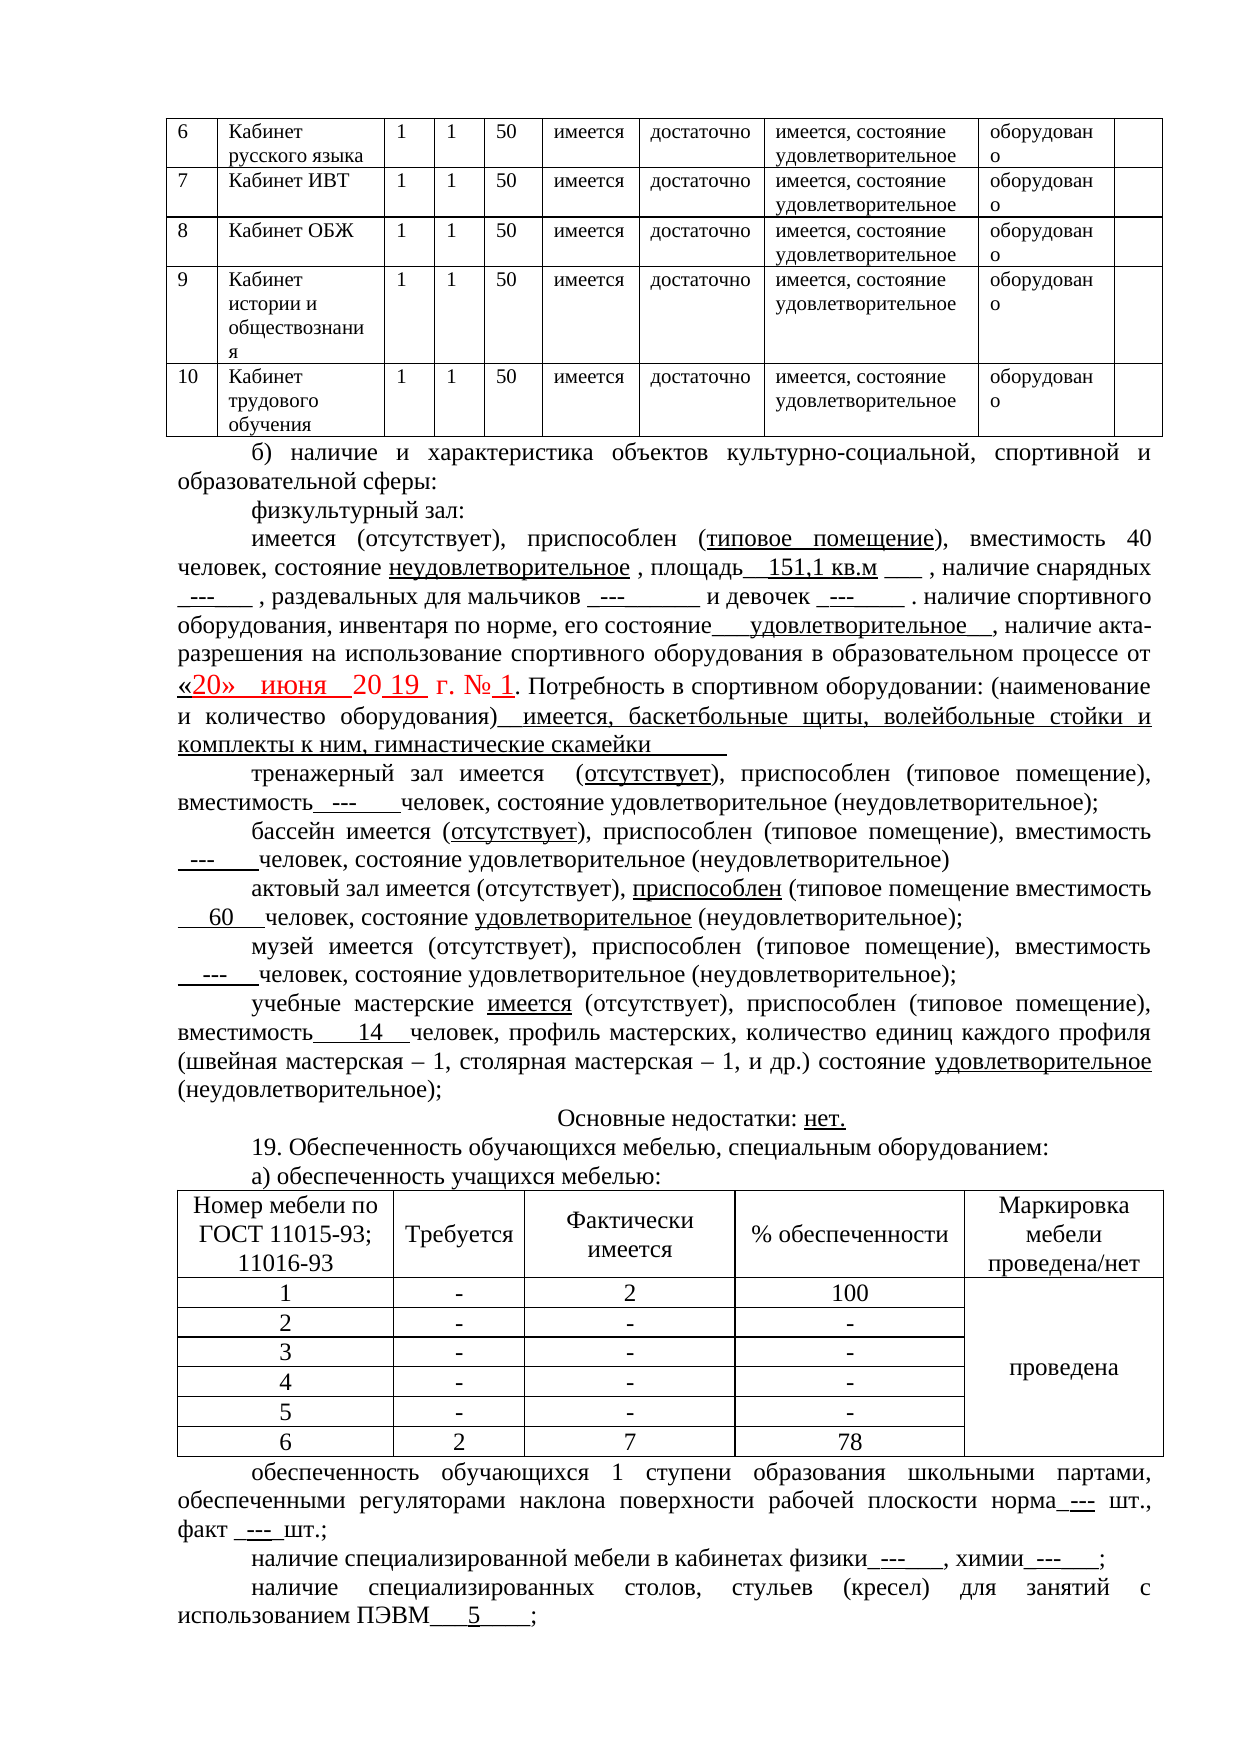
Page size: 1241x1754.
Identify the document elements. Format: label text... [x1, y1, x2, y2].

table_cell Кабинет ИВТ [218, 168, 384, 216]
table_header Требуется [394, 1191, 524, 1277]
table_cell 6 [178, 1427, 393, 1456]
table_cell имеется [543, 168, 639, 216]
table_cell имеется, состояние удовлетворительное [765, 168, 978, 216]
table_cell 5 [178, 1397, 393, 1426]
table_cell - [394, 1278, 524, 1307]
table_cell - [736, 1367, 964, 1396]
table_cell достаточно [640, 267, 764, 363]
table_cell 8 [167, 218, 217, 266]
table_cell - [525, 1367, 734, 1396]
table_cell проведена [965, 1278, 1163, 1456]
table_cell [1115, 218, 1162, 266]
text наличие специализированной мебели в кабинетах физики_---___, химии_---___; [177, 1543, 1152, 1572]
table_cell [1115, 364, 1162, 436]
table_cell - [525, 1397, 734, 1426]
table_cell - [525, 1338, 734, 1366]
text музей имеется (отсутствует), приспособлен (типовое помещение), вместимость --- человек, состояние удовлетворительное (неудовлетворительное); [177, 931, 1152, 988]
table_cell имеется [543, 364, 639, 436]
table_cell достаточно [640, 364, 764, 436]
table_cell - [736, 1338, 964, 1366]
text обеспеченность обучающихся 1 ступени образования школьными партами, обеспеченными регуляторами наклона поверхности рабочей плоскости норма_--- шт., факт _---_шт.; [177, 1457, 1152, 1543]
table_cell - [736, 1397, 964, 1426]
table_cell оборудовано [979, 267, 1114, 363]
table_cell 50 [485, 364, 542, 436]
table_cell имеется [543, 119, 639, 167]
table_cell 1 [178, 1278, 393, 1307]
table_cell 1 [385, 267, 434, 363]
table_cell - [394, 1397, 524, 1426]
table_cell 1 [385, 119, 434, 167]
table_cell 7 [525, 1427, 734, 1456]
table_cell достаточно [640, 119, 764, 167]
table_cell [1115, 168, 1162, 216]
text б) наличие и характеристика объектов культурно-социальной, спортивной и образовательной сферы: [177, 437, 1152, 495]
table_cell имеется, состояние удовлетворительное [765, 218, 978, 266]
table_cell 50 [485, 218, 542, 266]
table_cell 50 [485, 119, 542, 167]
table_cell [1115, 267, 1162, 363]
table_header % обеспеченности [736, 1191, 964, 1277]
table_cell Кабинет трудового обучения [218, 364, 384, 436]
text физкультурный зал: [177, 495, 1152, 523]
table_cell 6 [167, 119, 217, 167]
table_cell 2 [525, 1278, 734, 1307]
table_cell 2 [394, 1427, 524, 1456]
table_cell 1 [385, 218, 434, 266]
table_cell 1 [435, 119, 484, 167]
table_header Фактически имеется [525, 1191, 734, 1277]
table_cell Кабинет истории и обществознания [218, 267, 384, 363]
table_cell имеется [543, 218, 639, 266]
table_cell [765, 119, 978, 167]
table_cell оборудовано [979, 168, 1114, 216]
text Основные недостатки: нет. [177, 1103, 1152, 1132]
table_cell оборудовано [979, 364, 1114, 436]
table_cell 4 [178, 1367, 393, 1396]
table_cell 50 [485, 267, 542, 363]
table_cell имеется [543, 267, 639, 363]
text бассейн имеется (отсутствует), приспособлен (типовое помещение), вместимость --- человек, состояние удовлетворительное (неудовлетворительное) [177, 816, 1152, 873]
table_cell 50 [485, 168, 542, 216]
table_cell 78 [736, 1427, 964, 1456]
table_cell - [525, 1308, 734, 1336]
table_cell 7 [167, 168, 217, 216]
text имеется (отсутствует), приспособлен (типовое помещение), вместимость 40 человек, состояние неудовлетворительное , площадь__151,1 кв.м ___ , наличие снарядных _---___ , раздевальных для мальчиков _---______ и девочек _---____ . наличие спортивного оборудования, инвентаря по норме, его состояние___удовлетворительное__, наличие акта-разрешения на использование спортивного оборудования в образовательном процессе от «20» июня 20 19 г. № 1. Потребность в спортивном оборудовании: (наименование и количество оборудования)__имеется, баскетбольные щиты, волейбольные стойки и комплекты к ним, гимнастические скамейки [177, 523, 1152, 758]
table_cell 3 [178, 1338, 393, 1366]
text актовый зал имеется (отсутствует), приспособлен (типовое помещение вместимость 60 человек, состояние удовлетворительное (неудовлетворительное); [177, 873, 1152, 931]
table_cell - [736, 1308, 964, 1336]
table_cell 100 [736, 1278, 964, 1307]
table_cell 1 [435, 218, 484, 266]
table_cell - [394, 1338, 524, 1366]
text а) обеспеченность учащихся мебелью: [177, 1161, 1152, 1189]
text учебные мастерские имеется (отсутствует), приспособлен (типовое помещение), вместимость 14 человек, профиль мастерских, количество единиц каждого профиля (швейная мастерская – 1, столярная мастерская – 1, и др.) состояние удовлетворительное (неудовлетворительное); [177, 988, 1152, 1103]
table_cell достаточно [640, 168, 764, 216]
table_header Маркировка мебели проведена/нет [965, 1191, 1163, 1277]
table_cell 2 [178, 1308, 393, 1336]
table_cell 1 [435, 364, 484, 436]
table_cell 10 [167, 364, 217, 436]
table_cell 1 [435, 267, 484, 363]
table_cell достаточно [640, 218, 764, 266]
text 19. Обеспеченность обучающихся мебелью, специальным оборудованием: [177, 1132, 1152, 1161]
table_cell имеется, состояние удовлетворительное [765, 267, 978, 363]
table_cell 9 [167, 267, 217, 363]
table_cell Кабинет русского языка [218, 119, 384, 167]
table_cell 1 [385, 364, 434, 436]
table_cell [1115, 119, 1162, 167]
table_header Номер мебели по ГОСТ 11015-93; 11016-93 [178, 1191, 393, 1277]
text наличие специализированных столов, стульев (кресел) для занятий с использованием ПЭВМ___5____; [177, 1572, 1152, 1629]
table_cell имеется, состояние удовлетворительное [765, 364, 978, 436]
table_cell - [394, 1308, 524, 1336]
text тренажерный зал имеется (отсутствует), приспособлен (типовое помещение), вместимость --- человек, состояние удовлетворительное (неудовлетворительное); [177, 758, 1152, 816]
table_cell Кабинет ОБЖ [218, 218, 384, 266]
table_cell 1 [435, 168, 484, 216]
table_cell оборудовано [979, 119, 1114, 167]
table_cell оборудовано [979, 218, 1114, 266]
table_cell 1 [385, 168, 434, 216]
table_cell - [394, 1367, 524, 1396]
